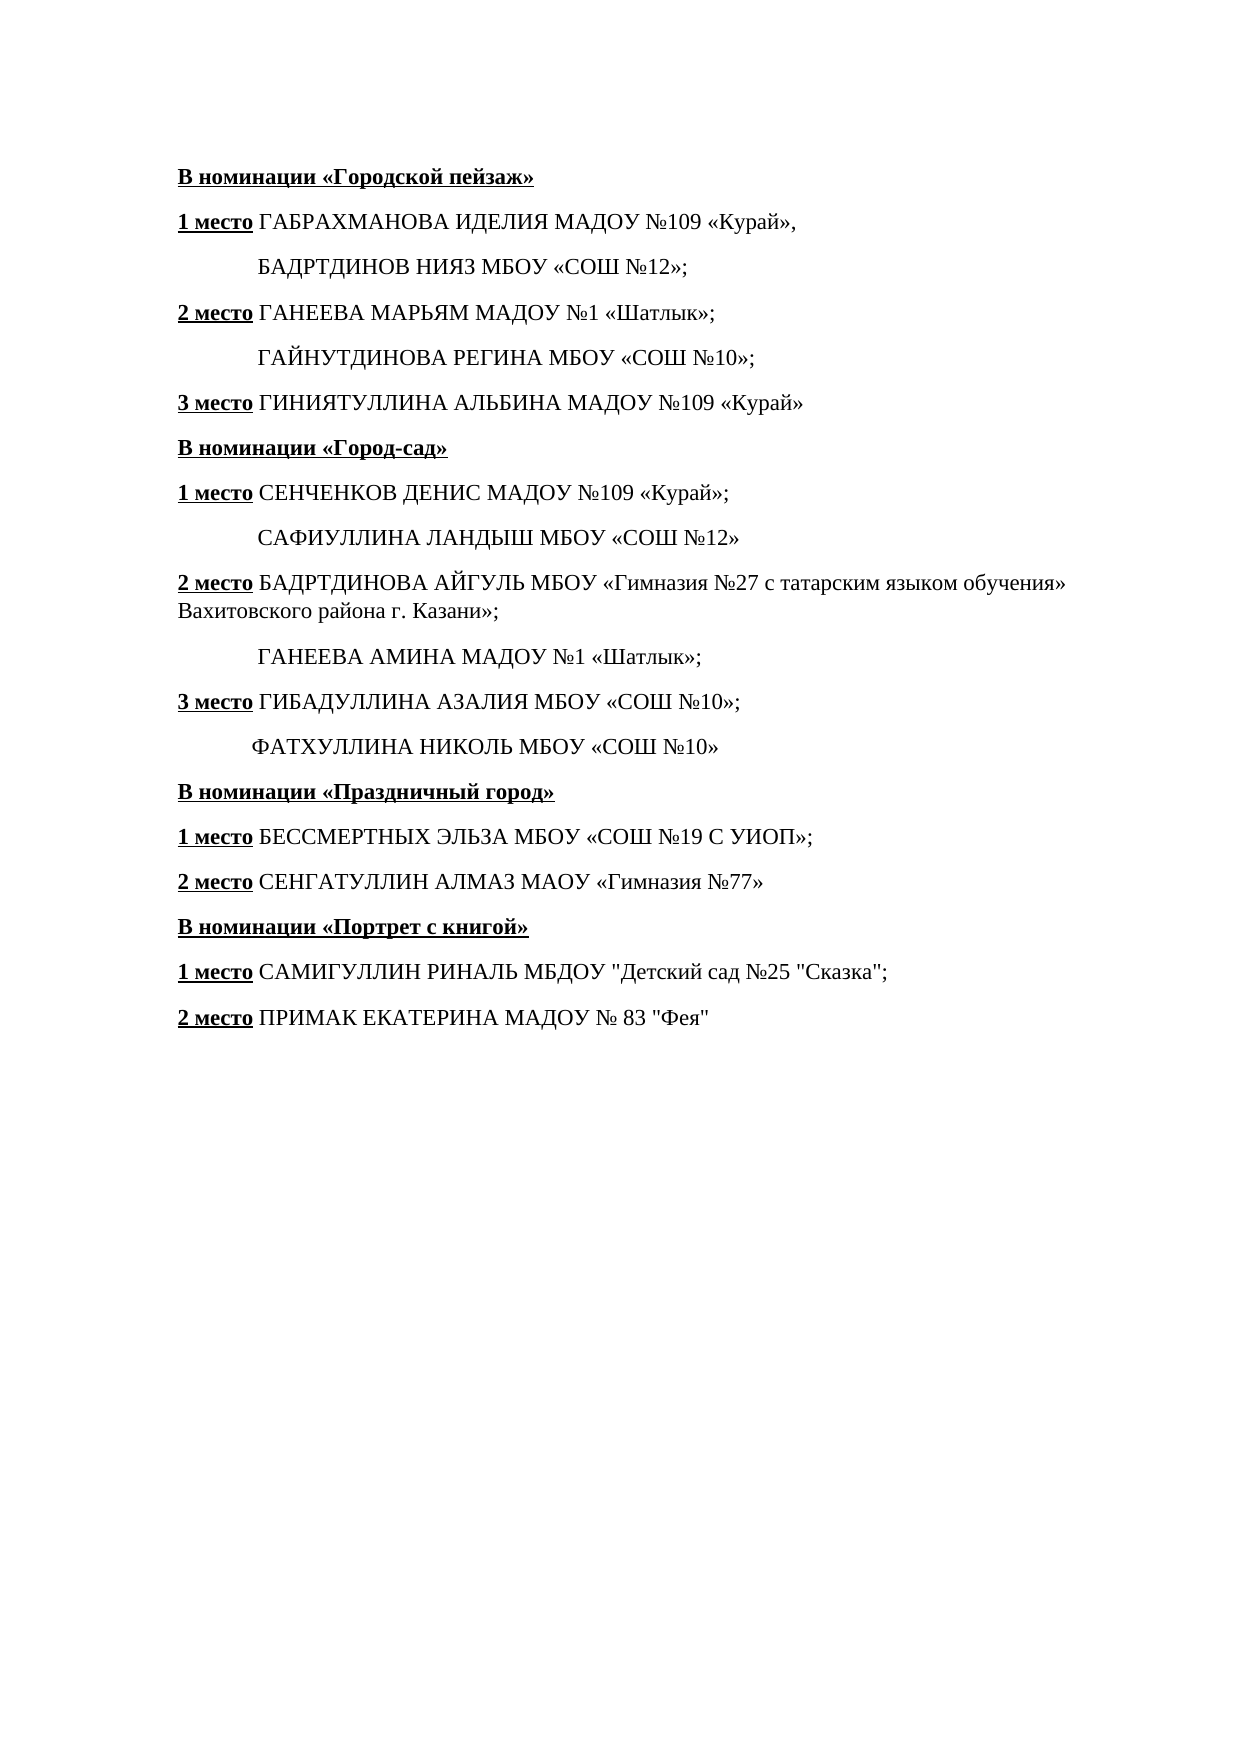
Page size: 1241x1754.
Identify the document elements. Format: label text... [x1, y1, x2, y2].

text В номинации «Праздничный город» [177, 778, 1152, 804]
text 2 место СЕНГАТУЛЛИН АЛМАЗ МАОУ «Гимназия №77» [177, 868, 1152, 894]
text В номинации «Портрет с книгой» [177, 913, 1152, 940]
text ГАНЕЕВА АМИНА МАДОУ №1 «Шатлык»; [177, 643, 1152, 669]
text 3 место ГИНИЯТУЛЛИНА АЛЬБИНА МАДОУ №109 «Курай» [177, 389, 1152, 415]
text 2 место ПРИМАК ЕКАТЕРИНА МАДОУ № 83 "Фея" [177, 1003, 1152, 1030]
text В номинации «Городской пейзаж» [177, 163, 1152, 189]
text 2 место БАДРТДИНОВА АЙГУЛЬ МБОУ «Гимназия №27 с татарским языком обучения» Вахитовского района г. Казани»; [177, 569, 1152, 624]
text ФАТХУЛЛИНА НИКОЛЬ МБОУ «СОШ №10» [177, 733, 1152, 759]
text 3 место ГИБАДУЛЛИНА АЗАЛИЯ МБОУ «СОШ №10»; [177, 688, 1152, 714]
text 1 место БЕССМЕРТНЫХ ЭЛЬЗА МБОУ «СОШ №19 С УИОП»; [177, 823, 1152, 849]
text ГАЙНУТДИНОВА РЕГИНА МБОУ «СОШ №10»; [177, 344, 1152, 370]
text 1 место САМИГУЛЛИН РИНАЛЬ МБДОУ "Детский сад №25 "Сказка"; [177, 958, 1152, 985]
text САФИУЛЛИНА ЛАНДЫШ МБОУ «СОШ №12» [177, 524, 1152, 550]
text 1 место ГАБРАХМАНОВА ИДЕЛИЯ МАДОУ №109 «Курай», [177, 208, 1152, 235]
text БАДРТДИНОВ НИЯЗ МБОУ «СОШ №12»; [177, 253, 1152, 280]
text В номинации «Город-сад» [177, 434, 1152, 460]
text 1 место СЕНЧЕНКОВ ДЕНИС МАДОУ №109 «Курай»; [177, 479, 1152, 505]
text 2 место ГАНЕЕВА МАРЬЯМ МАДОУ №1 «Шатлык»; [177, 298, 1152, 325]
